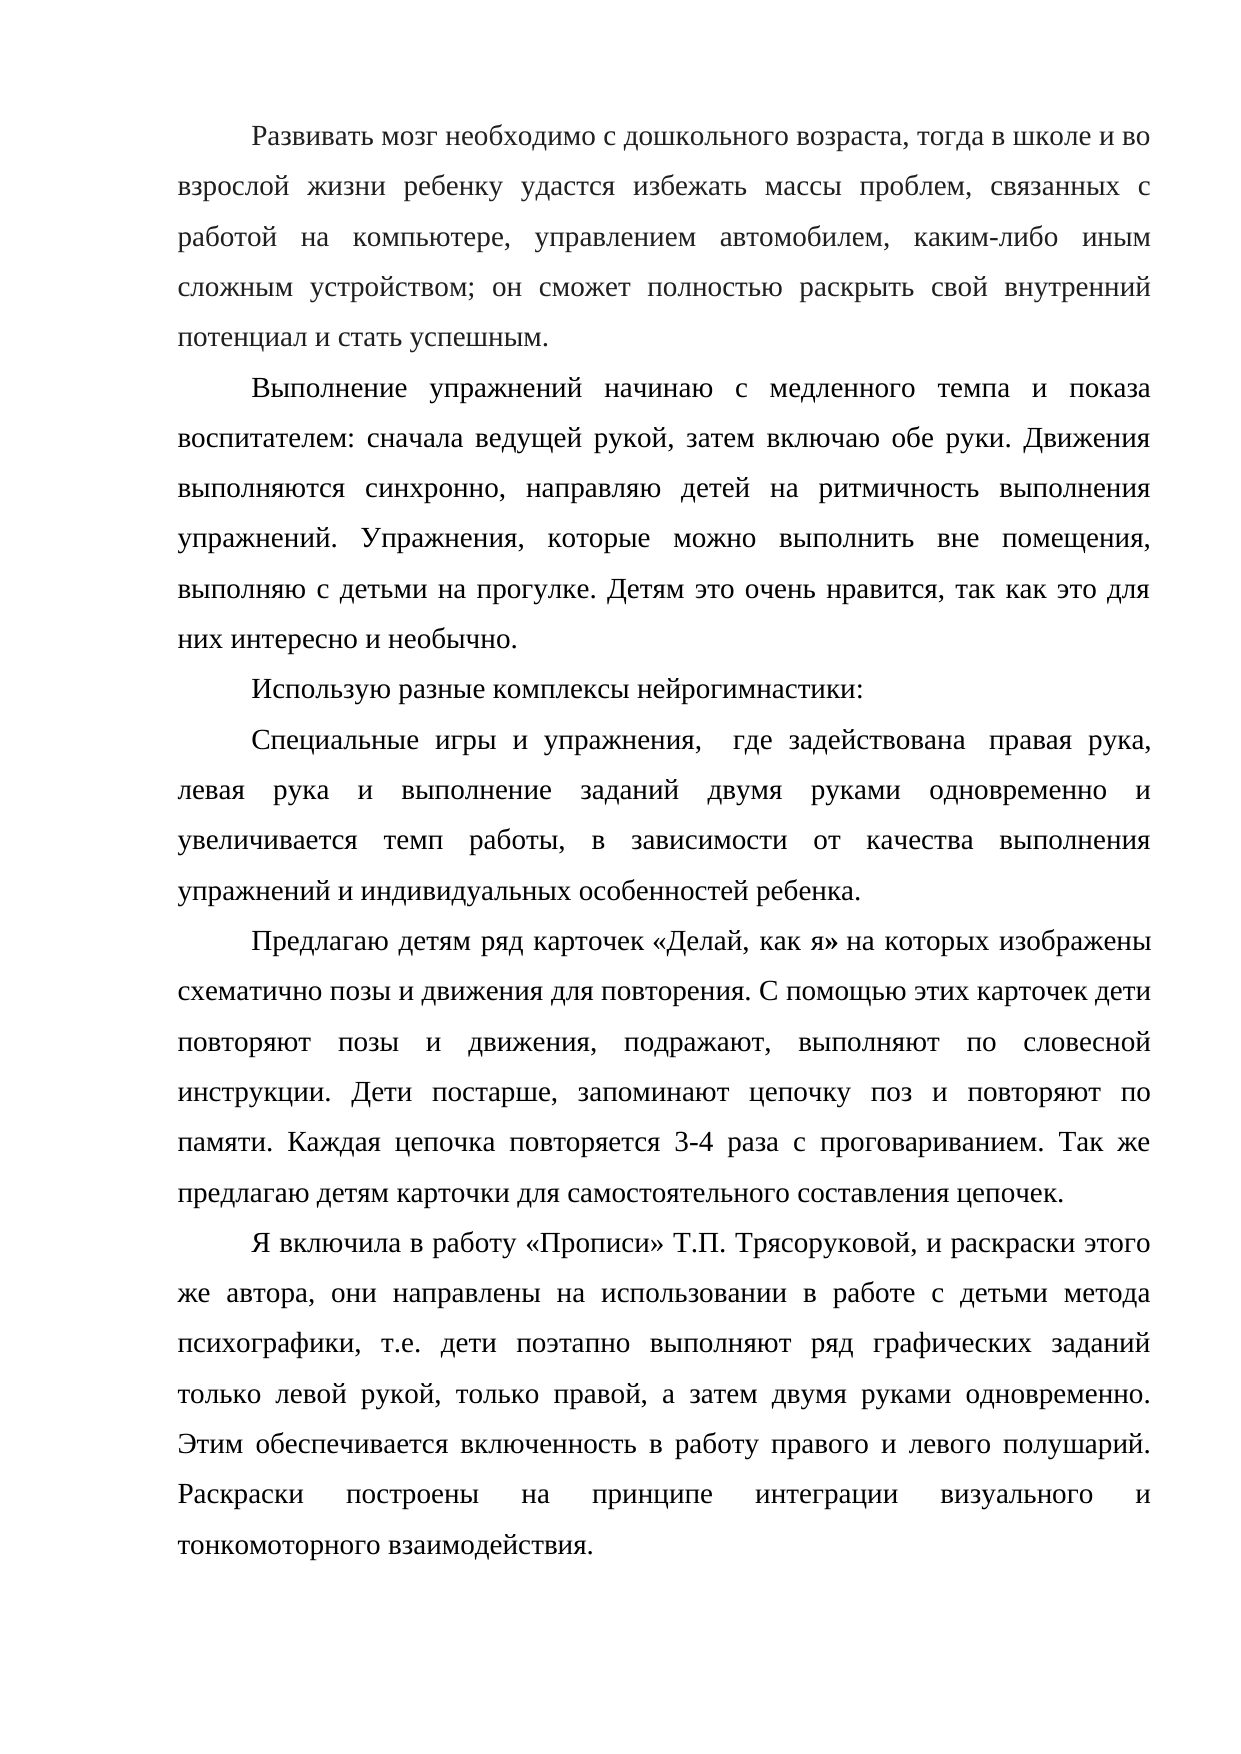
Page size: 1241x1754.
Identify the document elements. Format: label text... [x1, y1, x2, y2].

text Предлагаю детям ряд карточек «Делай, как я» на которых изображены схематично позы и движения для повторения. С помощью этих карточек дети повторяют позы и движения, подражают, выполняют по словесной инструкции. Дети постарше, запоминают цепочку поз и повторяют по памяти. Каждая цепочка повторяется 3-4 раза с проговариванием. Так же предлагаю детям карточки для самостоятельного составления цепочек. [177, 923, 1152, 1208]
text Развивать мозг необходимо с дошкольного возраста, тогда в школе и во взрослой жизни ребенку удастся избежать массы проблем, связанных с работой на компьютере, управлением автомобилем, каким-либо иным сложным устройством; он сможет полностью раскрыть свой внутренний потенциал и стать успешным. [177, 118, 1152, 353]
text Я включила в работу «Прописи» Т.П. Трясоруковой, и раскраски этого же автора, они направлены на использовании в работе с детьми метода психографики, т.е. дети поэтапно выполняют ряд графических заданий только левой рукой, только правой, а затем двумя руками одновременно. Этим обеспечивается включенность в работу правого и левого полушарий. Раскраски построены на принципе интеграции визуального и тонкомоторного взаимодействия. [177, 1225, 1152, 1560]
text Выполнение упражнений начинаю с медленного темпа и показа воспитателем: сначала ведущей рукой, затем включаю обе руки. Движения выполняются синхронно, направляю детей на ритмичность выполнения упражнений. Упражнения, которые можно выполнить вне помещения, выполняю с детьми на прогулке. Детям это очень нравится, так как это для них интересно и необычно. [177, 370, 1152, 655]
text Специальные игры и упражнения, где задействована правая рука, левая рука и выполнение заданий двумя руками одновременно и увеличивается темп работы, в зависимости от качества выполнения упражнений и индивидуальных особенностей ребенка. [177, 722, 1152, 906]
text Использую разные комплексы нейрогимнастики: [177, 672, 1152, 705]
